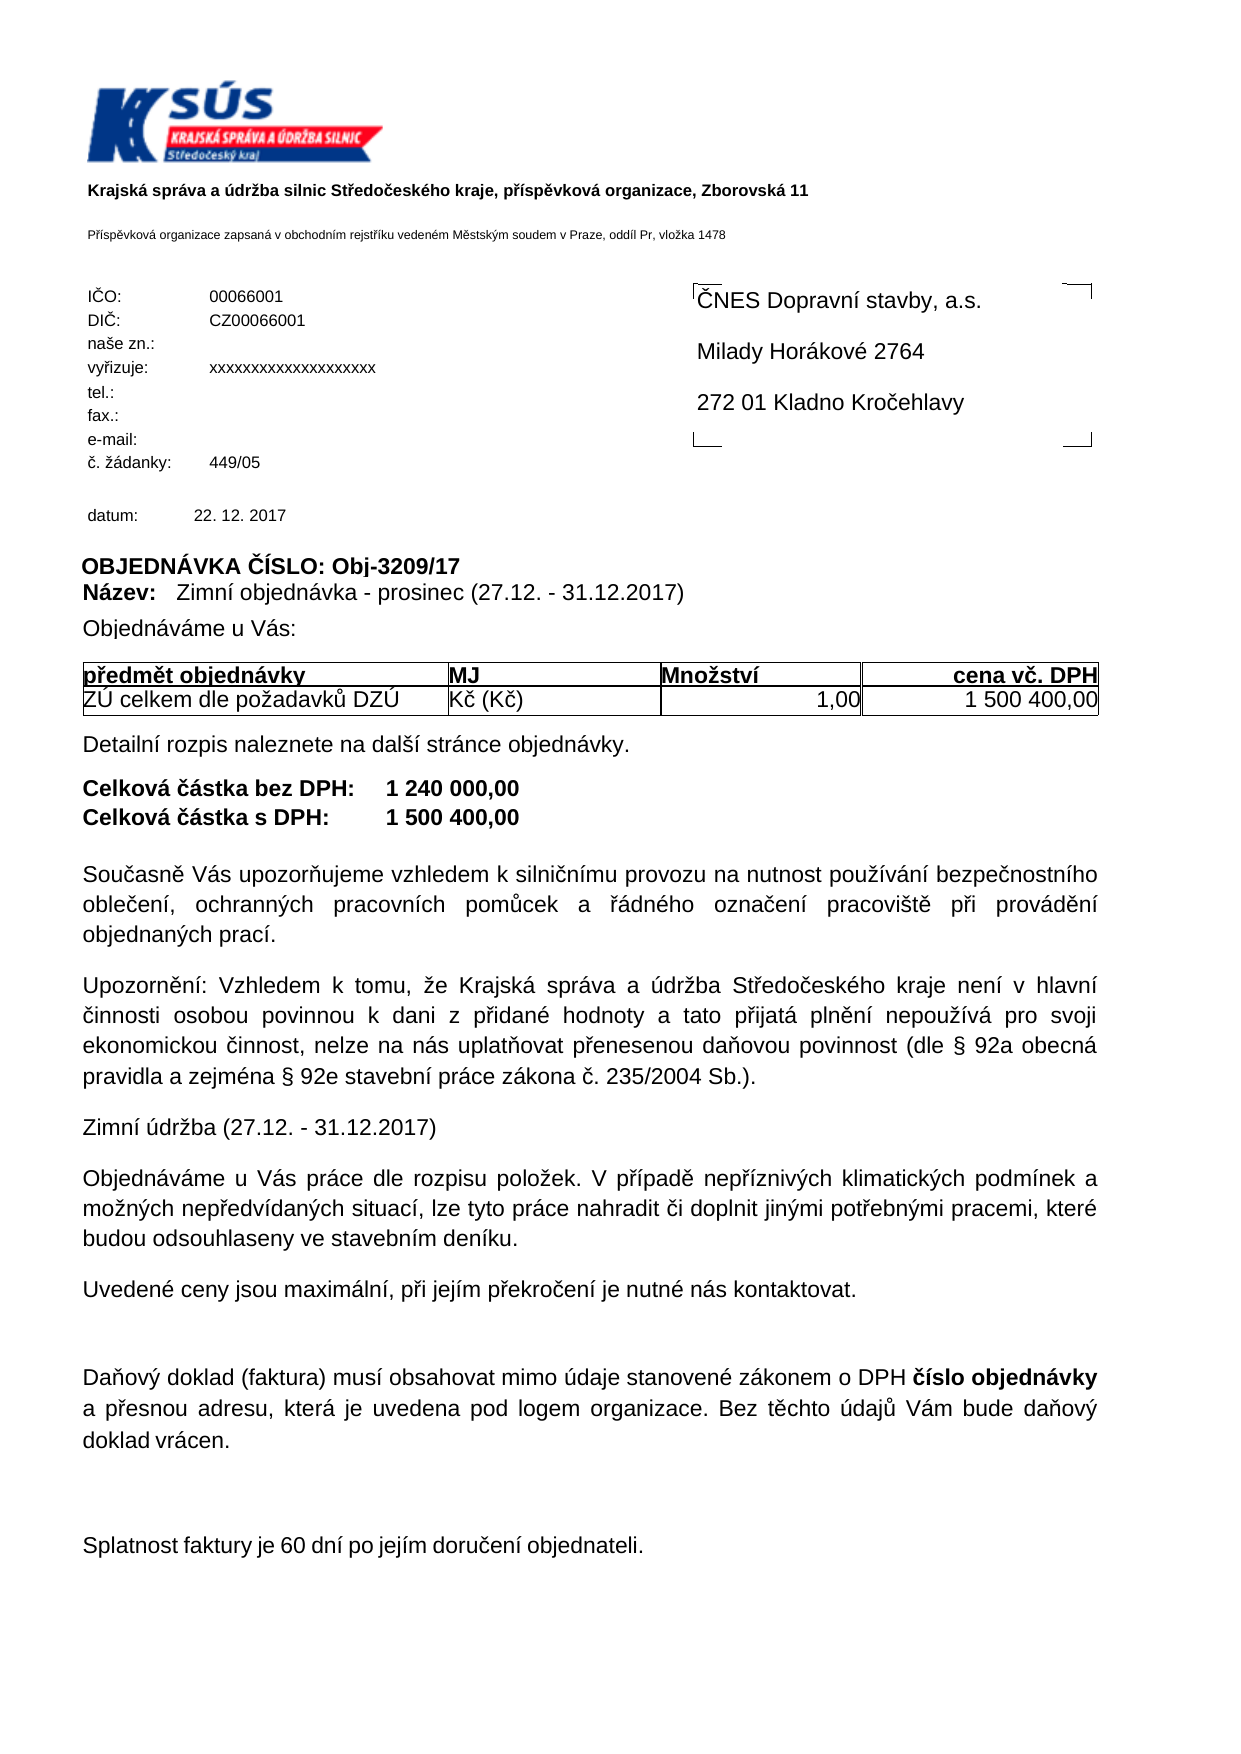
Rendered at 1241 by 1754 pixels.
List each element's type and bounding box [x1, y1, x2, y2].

picture [87, 62, 383, 180]
